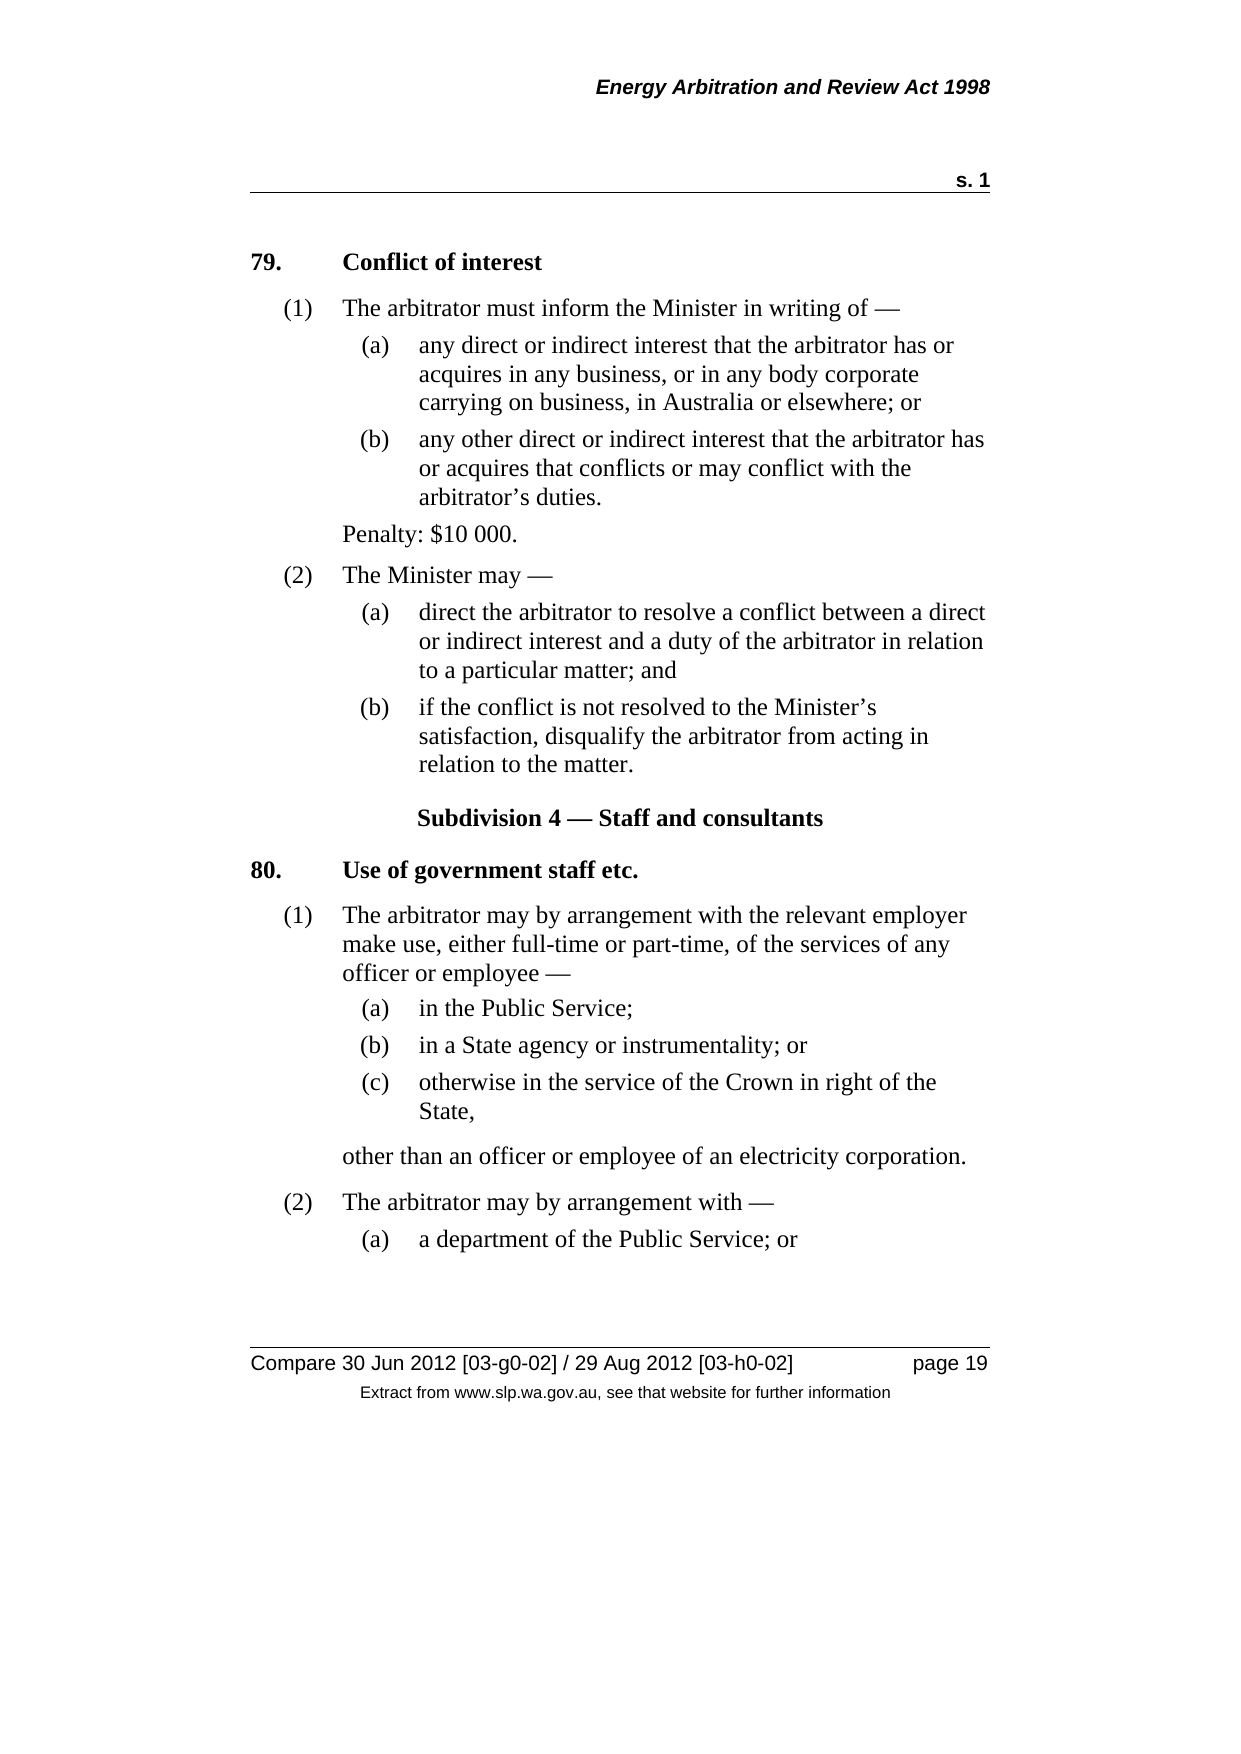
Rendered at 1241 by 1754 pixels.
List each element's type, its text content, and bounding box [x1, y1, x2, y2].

text (1) The arbitrator must inform the Minister in writing of — [250, 293, 990, 322]
text (b) in a State agency or instrumentality; or [250, 1030, 990, 1059]
text other than an officer or employee of an electricity corporation. [250, 1141, 990, 1170]
text (a) direct the arbitrator to resolve a conflict between a direct or indirect interest and a duty of the arbitrator in relation to a particular matter; and [250, 597, 990, 684]
text (c) otherwise in the service of the Crown in right of the State, [250, 1067, 990, 1124]
text (2) The arbitrator may by arrangement with — [250, 1187, 990, 1215]
subtitle Subdivision 4 — Staff and consultants [250, 803, 990, 832]
text (2) The Minister may — [250, 560, 990, 589]
text (a) in the Public Service; [250, 993, 990, 1022]
text Penalty: $10 000. [250, 519, 990, 548]
subtitle 80. Use of government staff etc. [250, 855, 990, 884]
text (b) if the conflict is not resolved to the Minister’s satisfaction, disqualify the arbitrator from acting in relation to the matter. [250, 692, 990, 778]
subtitle 79. Conflict of interest [250, 247, 990, 276]
text (1) The arbitrator may by arrangement with the relevant employer make use, either full-time or part-time, of the services of any officer or employee — [250, 900, 990, 987]
text (b) any other direct or indirect interest that the arbitrator has or acquires that conflicts or may conflict with the arbitrator’s duties. [250, 424, 990, 511]
text (a) any direct or indirect interest that the arbitrator has or acquires in any business, or in any body corporate carrying on business, in or elsewhere; or [250, 330, 990, 416]
text (a) a department of the Public Service; or [250, 1224, 990, 1252]
